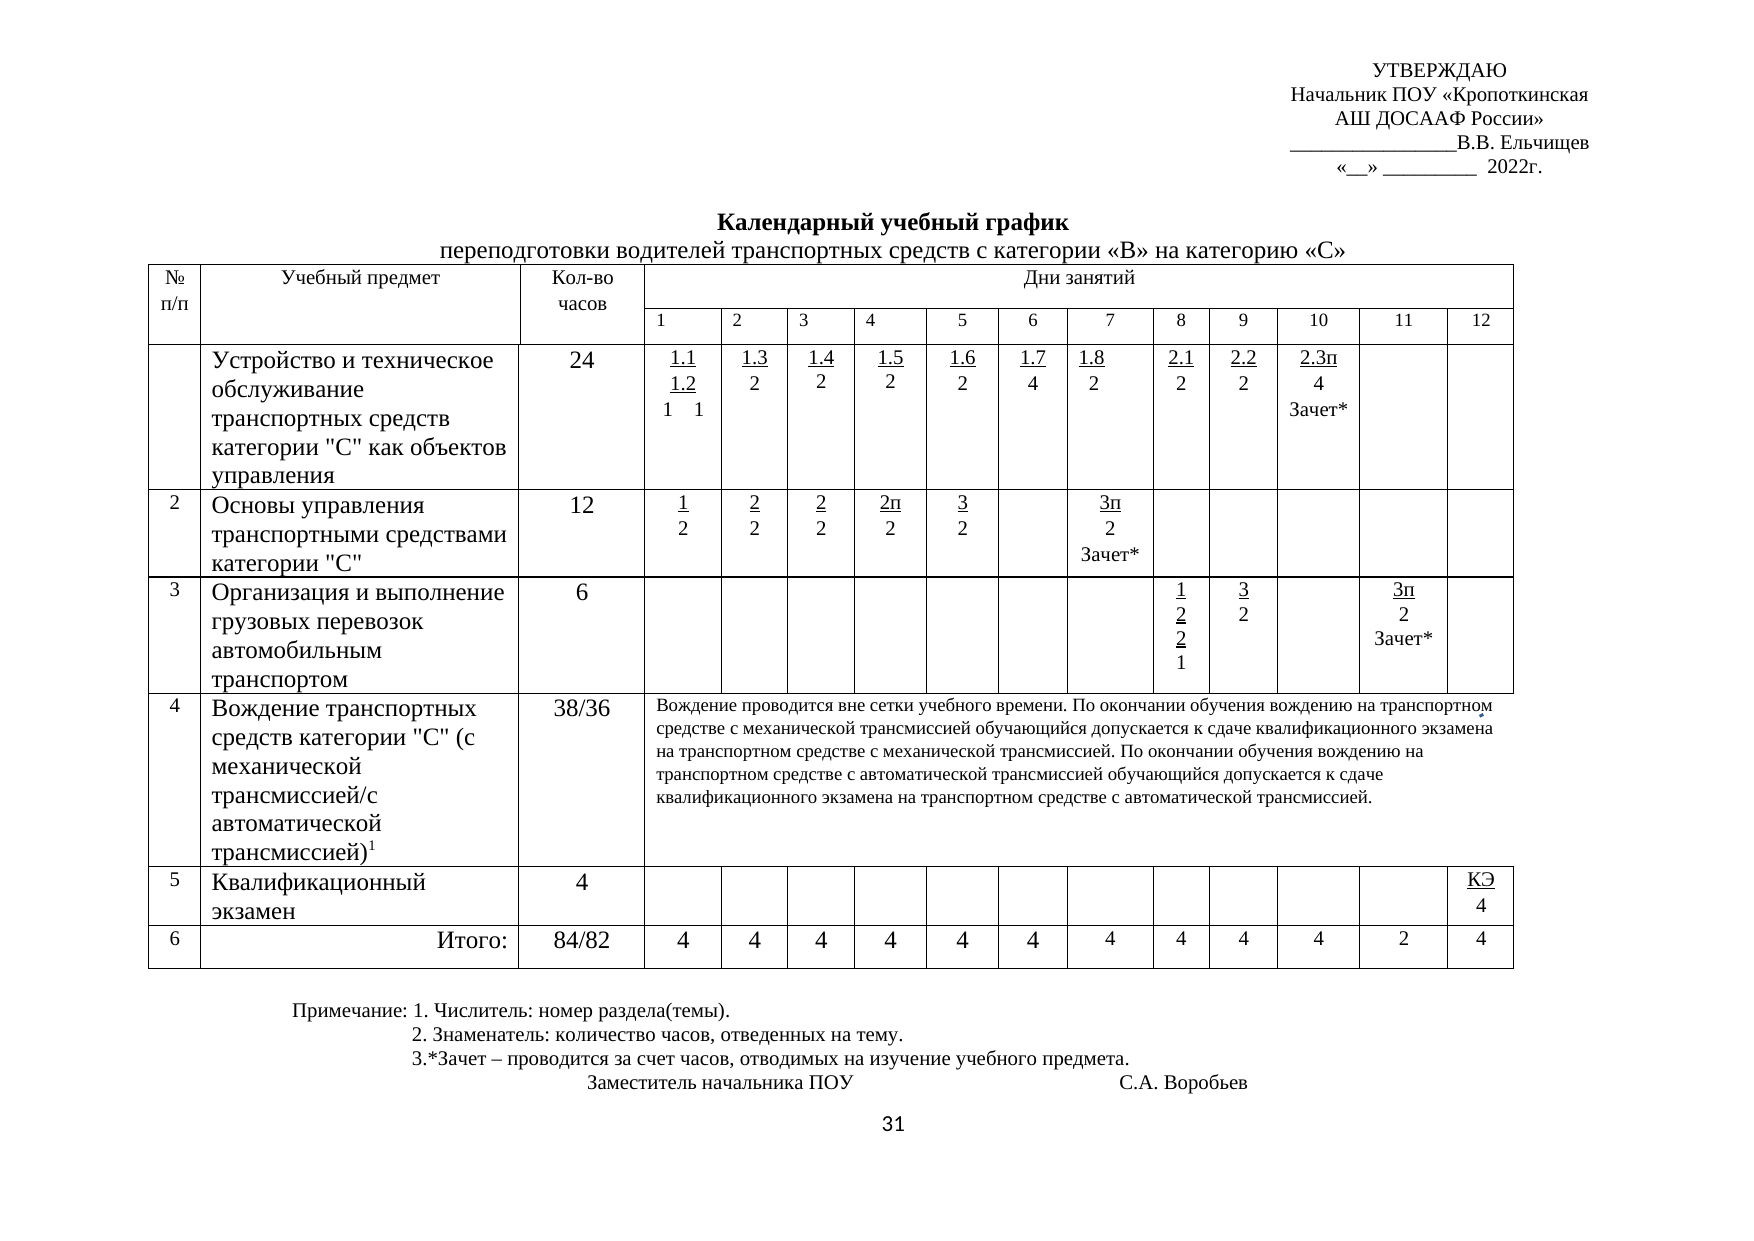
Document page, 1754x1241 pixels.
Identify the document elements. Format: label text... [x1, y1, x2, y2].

table_cell 4 [855, 309, 926, 344]
table_cell 1.4 2 [788, 345, 854, 489]
table_cell 4 [1210, 926, 1277, 968]
table_cell 4 [645, 926, 721, 968]
table_cell 3 [149, 578, 200, 692]
table_cell 1 2 [645, 490, 721, 576]
table_cell 2п 2 [855, 490, 926, 576]
table_cell 4 [1154, 926, 1209, 968]
table_cell 4 [999, 926, 1067, 968]
table_cell [788, 578, 854, 692]
table_cell [1448, 490, 1513, 576]
text ________________В.В. Ельчищев [150, 130, 1636, 154]
table_cell 3 2 [1210, 578, 1277, 692]
table_cell 2 2 [788, 490, 854, 576]
table_cell [722, 578, 787, 692]
table_cell Вождение транспортных средств категории "С" (с механической трансмиссией/с автоматической трансмиссией)1 [201, 694, 518, 866]
table_cell [1154, 867, 1209, 924]
table_cell 2.1 2 [1154, 345, 1209, 489]
table_cell 4 [1278, 926, 1359, 968]
text 3.*Зачет – проводится за счет часов, отводимых на изучение учебного предмета. [155, 1046, 1621, 1070]
table_cell 2 2 [722, 490, 787, 576]
table_cell [1154, 490, 1209, 576]
table_cell 2 [722, 309, 787, 344]
table_cell Квалификационный экзамен [201, 867, 518, 924]
table_cell [1278, 490, 1359, 576]
table_cell [645, 867, 721, 924]
table_cell 1.7 4 [999, 345, 1067, 489]
table_cell Организация и выполнение грузовых перевозок автомобильным транспортом [201, 578, 518, 692]
table_cell [1210, 867, 1277, 924]
table_cell 2.2 2 [1210, 345, 1277, 489]
table_cell 4 [722, 926, 787, 968]
table_cell 6 [999, 309, 1067, 344]
text Начальник ПОУ «Кропоткинская [150, 82, 1636, 106]
table_cell [1068, 867, 1153, 924]
table_cell [1210, 490, 1277, 576]
table_cell 3п 2 Зачет* [1068, 490, 1153, 576]
table_cell 2.3п 4 Зачет* [1278, 345, 1359, 489]
text УТВЕРЖДАЮ [150, 58, 1636, 82]
table_cell 4 [149, 694, 200, 866]
table_cell [645, 578, 721, 692]
table_cell 3 2 [927, 490, 998, 576]
table_cell 2 [149, 490, 200, 576]
table_cell [927, 578, 998, 692]
text 2. Знаменатель: количество часов, отведенных на тему. [155, 1022, 1621, 1046]
table_cell 3п 2 Зачет* [1360, 578, 1447, 692]
table_cell 4 [927, 926, 998, 968]
table_cell 2 [1360, 926, 1447, 968]
table_cell 4 [788, 926, 854, 968]
table_cell 1.3 2 [722, 345, 787, 489]
table_header Кол-во часов [521, 265, 644, 344]
table_cell 1.1 1.2 1 1 [645, 345, 721, 489]
table_cell 6 [149, 926, 200, 968]
table_cell Вождение проводится вне сетки учебного времени. По окончании обучения вождению на транспортном средстве с механической трансмиссией обучающийся допускается к сдаче квалификационного экзамена на транспортном средстве с механической трансмиссией. По окончании обучения вождению на транспортном средстве с автоматической трансмиссией обучающийся допускается к сдаче квалификационного экзамена на транспортном средстве с автоматической трансмиссией. [645, 694, 1514, 866]
text Заместитель начальника ПОУ С.А. Воробьев [155, 1070, 1621, 1094]
table_cell [1360, 490, 1447, 576]
table_cell 8 [1154, 309, 1209, 344]
table_cell 5 [927, 309, 998, 344]
table_header Дни занятий [645, 265, 1513, 308]
table_cell [788, 867, 854, 924]
table_cell 1.8 2 [1068, 345, 1153, 489]
table_cell [855, 578, 926, 692]
table_cell 1 2 2 1 [1154, 578, 1209, 692]
table_cell [1068, 578, 1153, 692]
table_cell [722, 867, 787, 924]
table_cell 11 [1360, 309, 1447, 344]
table_cell Итого: [201, 926, 518, 968]
table_cell 4 [855, 926, 926, 968]
table_cell Устройство и техническое обслуживание транспортных средств категории "С" как объектов управления [201, 345, 518, 489]
table_cell 5 [149, 867, 200, 924]
table_cell [1448, 345, 1513, 489]
table_cell 4 [1448, 926, 1513, 968]
table_cell 38/36 [519, 694, 644, 866]
table_cell [999, 867, 1067, 924]
table_cell 12 [1448, 309, 1513, 344]
table_cell 4 [1068, 926, 1153, 968]
table_cell 10 [1278, 309, 1359, 344]
table_cell 7 [1068, 309, 1153, 344]
table_header Учебный предмет [201, 265, 520, 344]
table_cell Основы управления транспортными средствами категории "С" [201, 490, 518, 576]
text «__» _________ 2022г. [150, 154, 1636, 178]
table_cell [1278, 578, 1359, 692]
table_cell 1.5 2 [855, 345, 926, 489]
table_cell 9 [1210, 309, 1277, 344]
table_cell [149, 345, 200, 489]
table_cell 3 [788, 309, 854, 344]
text Календарный учебный график [150, 207, 1636, 235]
text АШ ДОСААФ России» [150, 106, 1636, 130]
table_cell [1360, 345, 1447, 489]
table_cell [999, 490, 1067, 576]
table_cell [999, 578, 1067, 692]
table_cell 12 [519, 490, 644, 576]
table_cell [1360, 867, 1447, 924]
table_cell 1.6 2 [927, 345, 998, 489]
table_header № п/п [149, 265, 200, 344]
table_cell [855, 867, 926, 924]
table_cell КЭ 4 [1448, 867, 1513, 924]
table_cell 84/82 [519, 926, 644, 968]
text Примечание: 1. Числитель: номер раздела(темы). [155, 998, 1621, 1022]
table_cell 6 [519, 578, 644, 692]
table_cell [1278, 867, 1359, 924]
table_cell [1448, 578, 1513, 692]
table_cell 24 [519, 345, 644, 489]
table_cell [927, 867, 998, 924]
table_cell 1 [645, 309, 721, 344]
table_cell 4 [519, 867, 644, 924]
text переподготовки водителей транспортных средств с категории «В» на категорию «С» [150, 235, 1636, 264]
